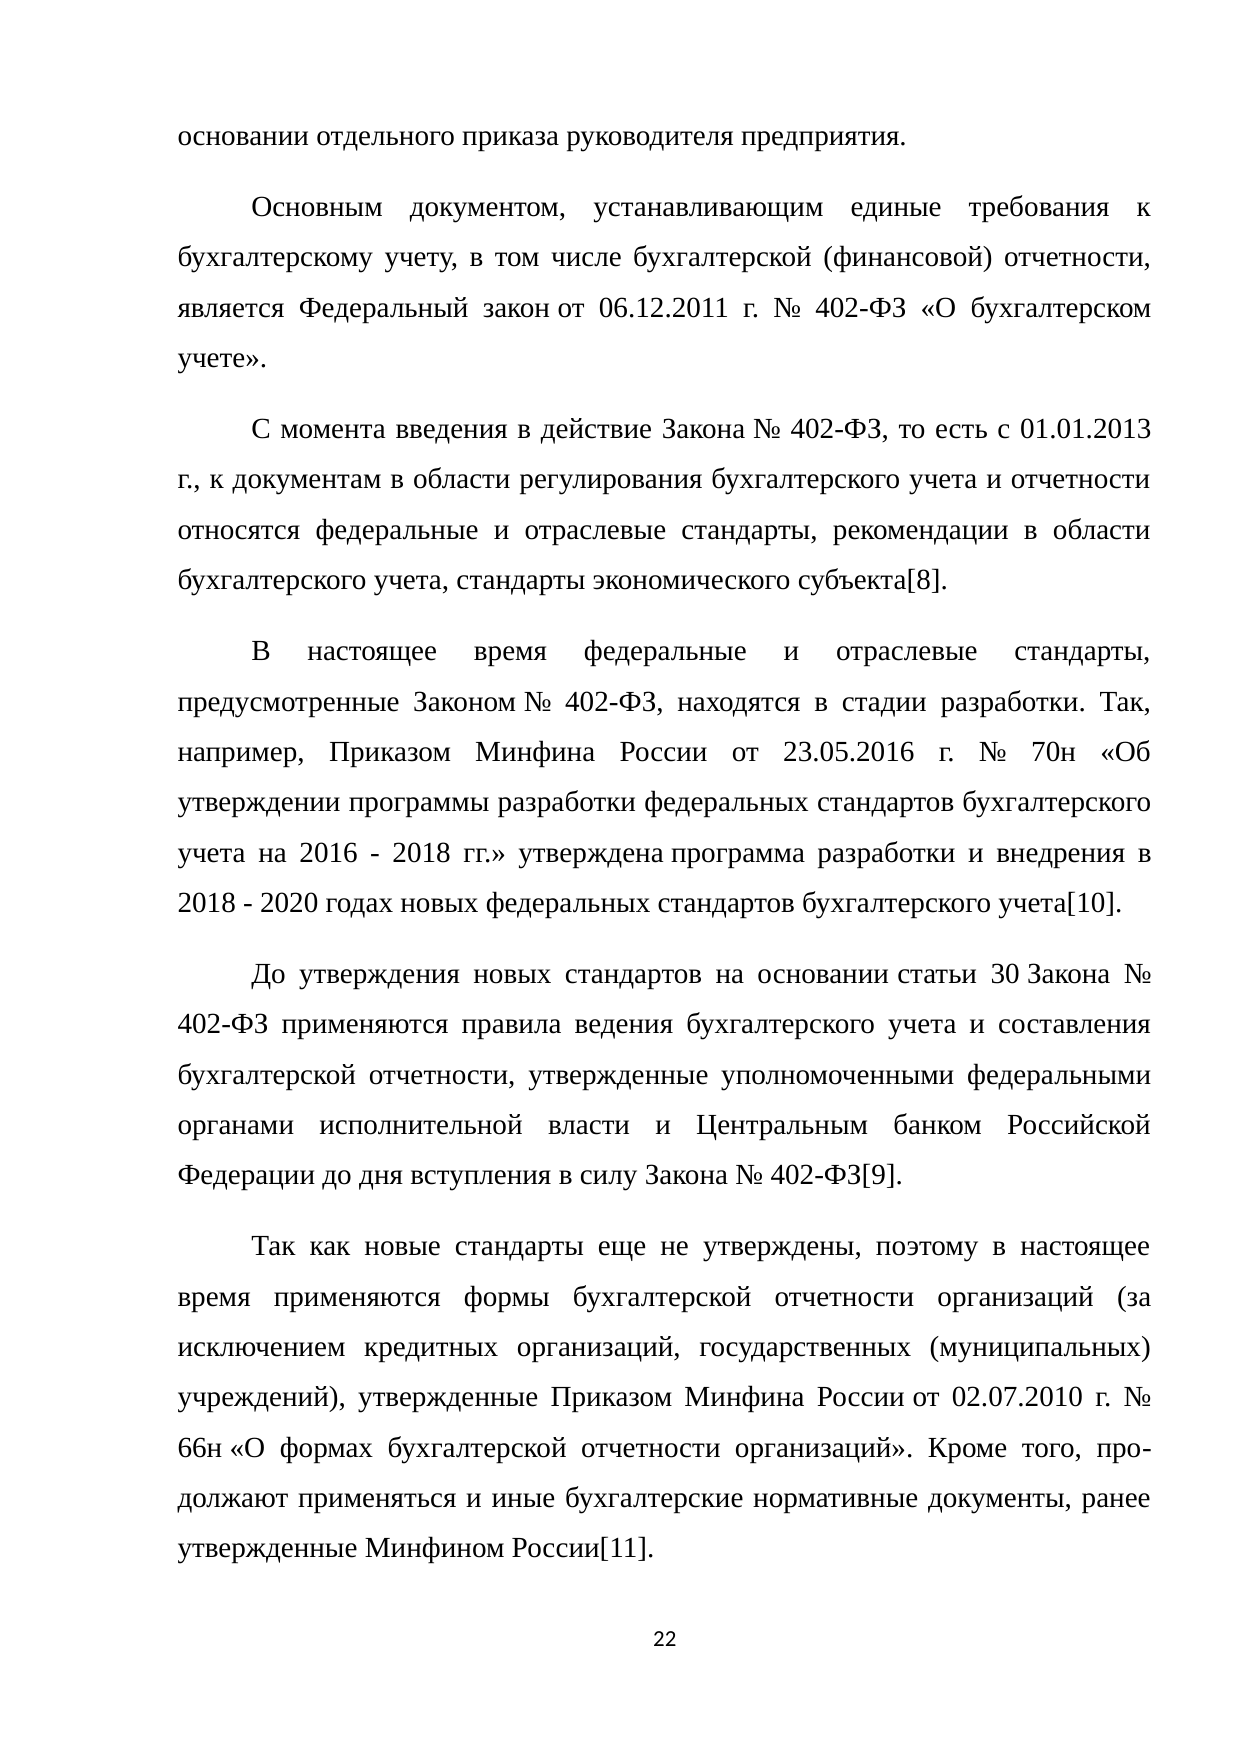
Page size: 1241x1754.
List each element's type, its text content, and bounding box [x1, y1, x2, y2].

text В настоящее время федеральные и отраслевые стандарты, предусмотренные Законом № 402-ФЗ, находятся в стадии разработки. Так, например, Приказом Минфина России от 23.05.2016 г. № 70н «Об утверждении программы разработки федеральных стандартов бухгалтерского учета на 2016 - 2018 гг.» утверждена программа разработки и внедрения в 2018 - 2020 годах новых федеральных стандартов бухгалтерского учета[10]. [177, 633, 1152, 918]
text Основным документом, устанавливающим единые требования к бухгалтерскому учету, в том числе бухгалтерской (финансовой) отчетности, является Федеральный закон от 06.12.2011 г. № 402-ФЗ «О бухгалтерском учете». [177, 189, 1152, 374]
text C момента введения в действие Закона № 402-ФЗ, то есть с 01.01.2013 г., к документам в области регулирования бухгалтерского учета и отчетности относятся федеральные и отраслевые стандарты, рекомендации в области бухгалтерского учета, стандарты экономического субъекта[8]. [177, 411, 1152, 596]
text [177, 118, 1152, 152]
text До утверждения новых стандартов на основании статьи 30 Закона № 402-ФЗ применяются правила ведения бухгалтерского учета и составления бухгалтерской отчетности, утвержденные уполномоченными федеральными органами исполнительной власти и Центральным банком Российской Федерации до дня вступления в силу Закона № 402-ФЗ[9]. [177, 956, 1152, 1191]
text Так как новые стандарты еще не утверждены, поэтому в настоящее время применяются формы бухгалтерской отчетности организаций (за исключением кредитных организаций, государственных (муниципальных) учреждений), утвержденные Приказом Минфина России от 02.07.2010 г. № 66н «О формах бухгалтерской отчетности организаций». Кроме того, продолжают применяться и иные бухгалтерские нормативные документы, ранее утвержденные Минфином России[11]. [177, 1228, 1152, 1564]
